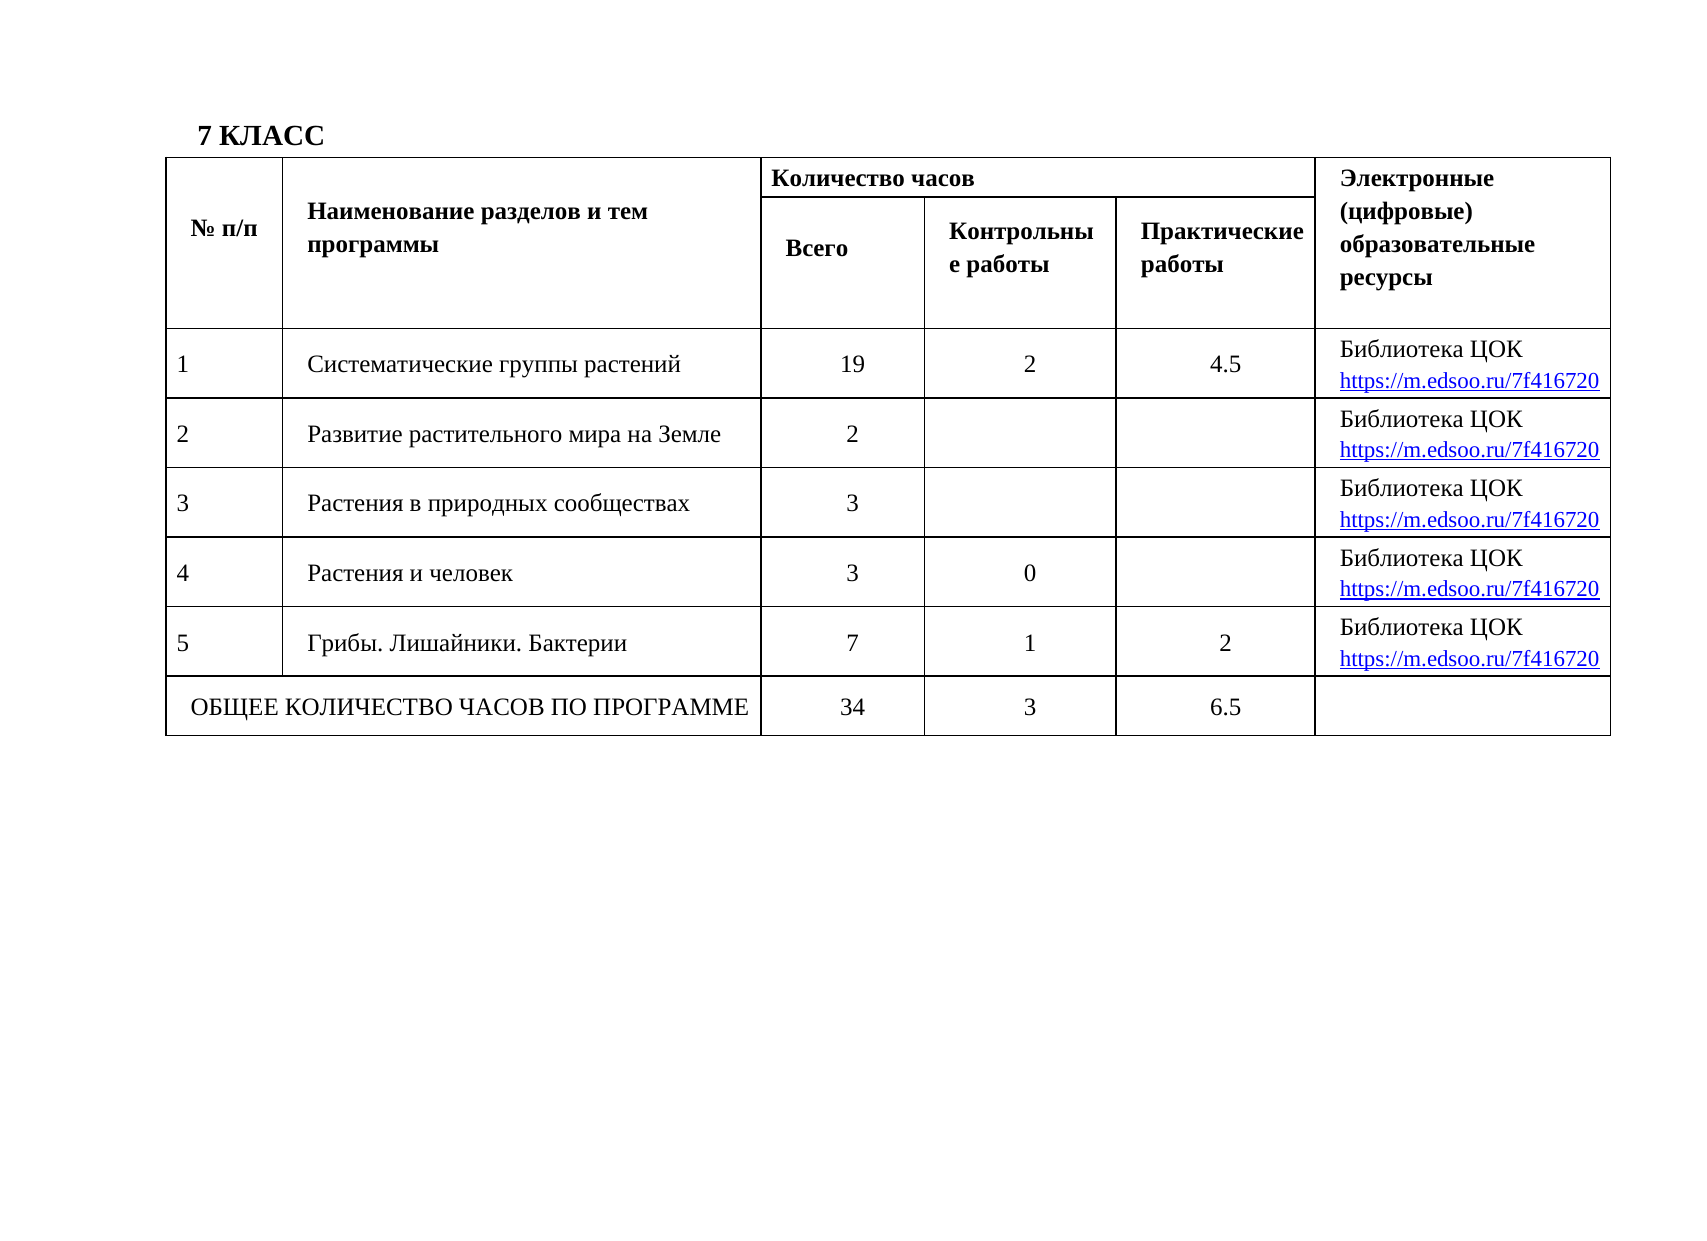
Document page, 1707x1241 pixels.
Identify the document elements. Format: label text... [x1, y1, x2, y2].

table_cell 3 [167, 468, 282, 536]
table_cell 0 [925, 538, 1115, 606]
table_header Количество часов [762, 158, 1314, 196]
text 7 КЛАСС [190, 118, 1618, 152]
table_cell ОБЩЕЕ КОЛИЧЕСТВО ЧАСОВ ПО ПРОГРАММЕ [167, 677, 760, 735]
table_cell [1117, 538, 1314, 606]
table_header Электронные (цифровые) образовательные ресурсы [1316, 158, 1610, 327]
table_cell 2 [167, 399, 282, 467]
table_cell Библиотека ЦОК https://m.edsoo.ru/7f416720 [1316, 399, 1610, 467]
table_cell 4 [167, 538, 282, 606]
table_cell Всего [762, 198, 924, 327]
table_cell 3 [762, 538, 924, 606]
table_cell 3 [925, 677, 1115, 735]
table_cell 6.5 [1117, 677, 1314, 735]
table_cell Библиотека ЦОК https://m.edsoo.ru/7f416720 [1316, 538, 1610, 606]
table_cell Практические работы [1117, 198, 1314, 327]
table_cell Библиотека ЦОК https://m.edsoo.ru/7f416720 [1316, 468, 1610, 536]
table_cell [1316, 677, 1610, 735]
table_cell 19 [762, 329, 924, 397]
table_cell [925, 468, 1115, 536]
table_cell Библиотека ЦОК https://m.edsoo.ru/7f416720 [1316, 329, 1610, 397]
table_cell 1 [925, 607, 1115, 675]
table_cell 4.5 [1117, 329, 1314, 397]
table_cell Грибы. Лишайники. Бактерии [283, 607, 760, 675]
table_cell [1117, 468, 1314, 536]
table_cell 34 [762, 677, 924, 735]
table_cell 2 [925, 329, 1115, 397]
table_header № п/п [167, 158, 282, 327]
table_cell Растения и человек [283, 538, 760, 606]
table_cell Растения в природных сообществах [283, 468, 760, 536]
table_cell 2 [762, 399, 924, 467]
table_header Наименование разделов и тем программы [283, 158, 760, 327]
table_cell 3 [762, 468, 924, 536]
table_cell 5 [167, 607, 282, 675]
table_cell Контрольные работы [925, 198, 1115, 327]
table_cell Библиотека ЦОК https://m.edsoo.ru/7f416720 [1316, 607, 1610, 675]
table_cell 1 [167, 329, 282, 397]
table_cell [1117, 399, 1314, 467]
table_cell Развитие растительного мира на Земле [283, 399, 760, 467]
table_cell 7 [762, 607, 924, 675]
table_cell 2 [1117, 607, 1314, 675]
table_cell [925, 399, 1115, 467]
table_cell Систематические группы растений [283, 329, 760, 397]
